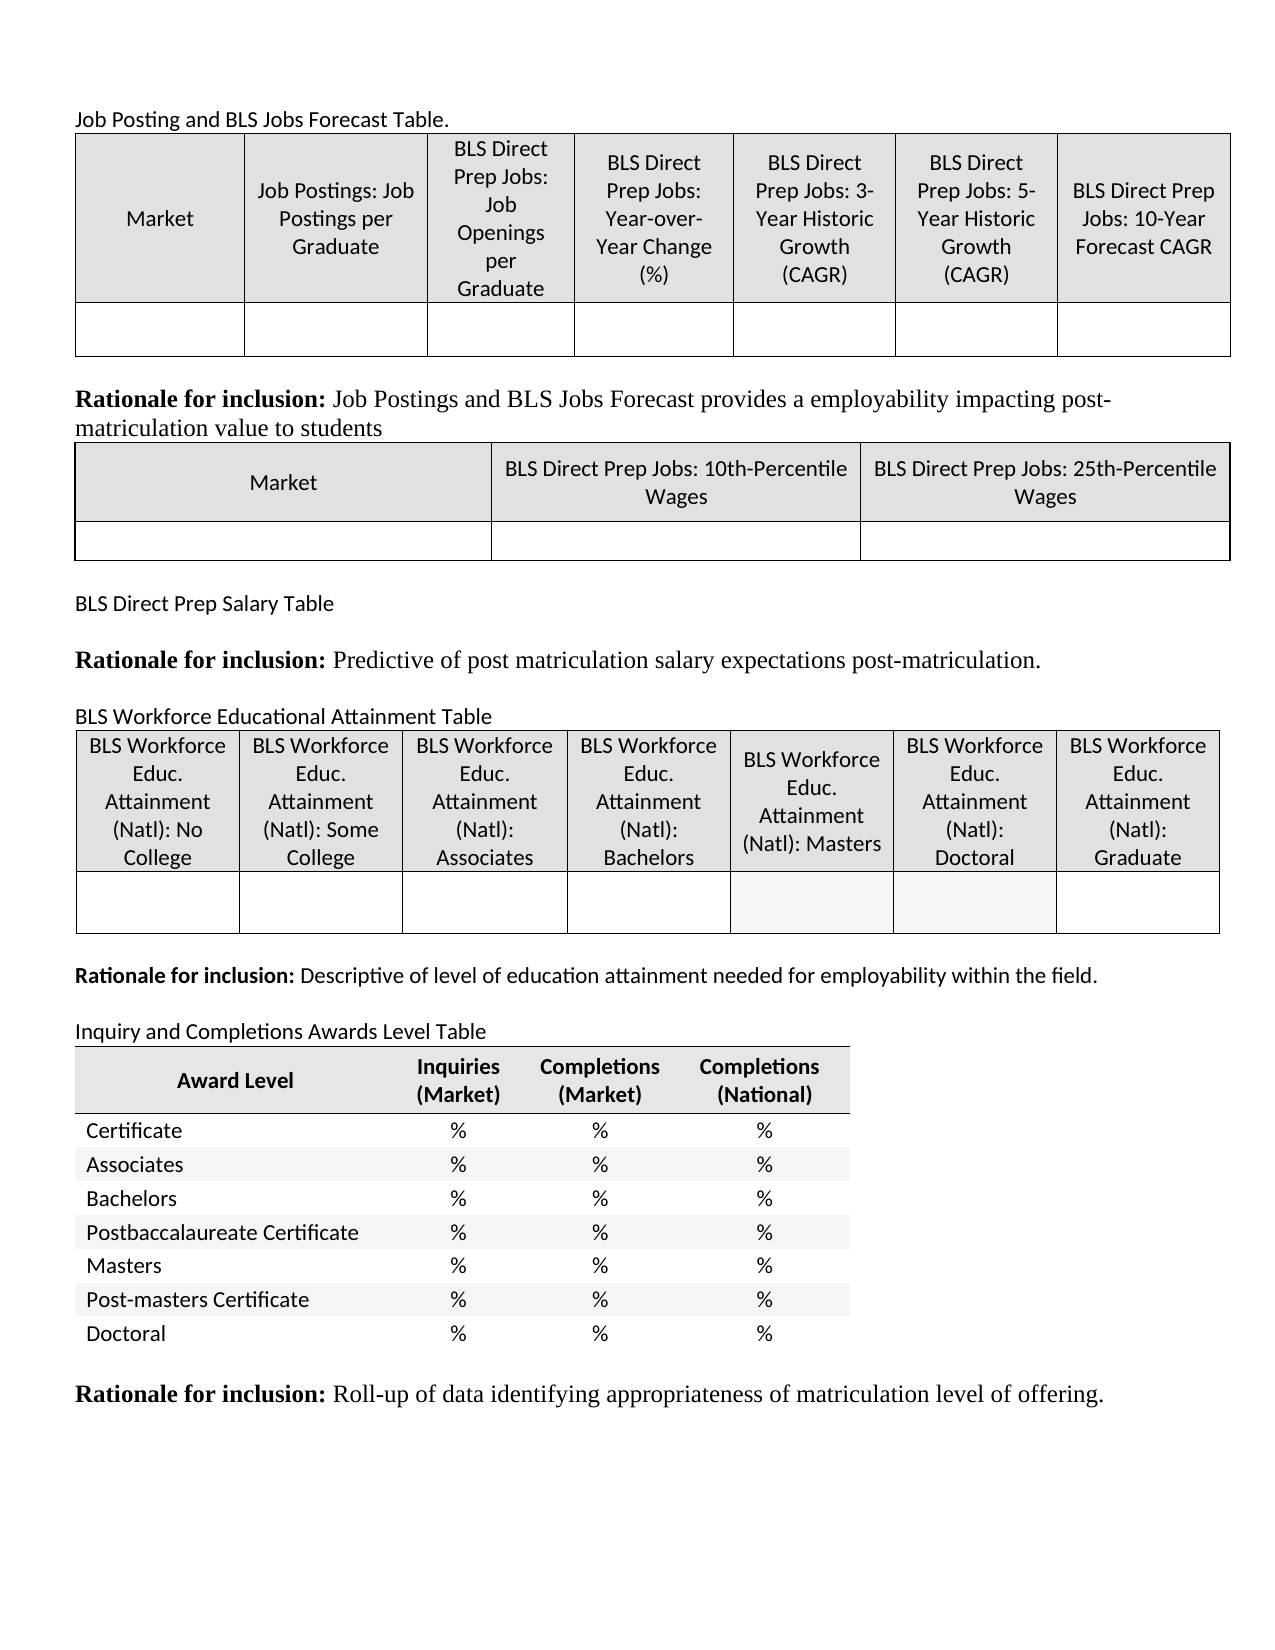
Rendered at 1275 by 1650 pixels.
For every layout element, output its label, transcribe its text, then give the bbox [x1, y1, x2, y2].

table_cell [240, 872, 402, 932]
table_header BLS Workforce Educ. Attainment (Natl): No College [77, 731, 239, 871]
table_cell % [396, 1215, 521, 1249]
table_cell [76, 303, 244, 356]
text BLS Workforce Educational Attainment Table [75, 702, 1230, 730]
table_header BLS Direct Prep Jobs: Job Openings per Graduate [428, 134, 574, 302]
table_cell % [679, 1316, 850, 1350]
table_cell % [396, 1283, 521, 1316]
table_header BLS Direct Prep Jobs: 5-Year Historic Growth (CAGR) [896, 134, 1057, 302]
table_cell % [679, 1249, 850, 1282]
table_cell % [679, 1147, 850, 1181]
table_header BLS Workforce Educ. Attainment (Natl): Doctoral [894, 731, 1056, 871]
table_cell % [521, 1316, 679, 1350]
table_cell % [521, 1215, 679, 1249]
table_cell % [521, 1181, 679, 1215]
table_cell [894, 872, 1056, 932]
table_header BLS Direct Prep Jobs: Year-over-Year Change (%) [575, 134, 733, 302]
table_cell [428, 303, 574, 356]
table_cell [896, 303, 1057, 356]
table_header Market [76, 134, 244, 302]
table_cell % [679, 1215, 850, 1249]
table_cell % [521, 1283, 679, 1316]
table_cell % [679, 1181, 850, 1215]
table_header Completions (Market) [521, 1047, 679, 1113]
table_header BLS Workforce Educ. Attainment (Natl): Graduate [1057, 731, 1219, 871]
table_cell % [521, 1249, 679, 1282]
table_cell [492, 522, 860, 560]
table_header BLS Workforce Educ. Attainment (Natl): Bachelors [568, 731, 730, 871]
table_header BLS Workforce Educ. Attainment (Natl): Associates [403, 731, 567, 871]
table_header BLS Direct Prep Jobs: 10-Year Forecast CAGR [1058, 134, 1230, 302]
text Job Posting and BLS Jobs Forecast Table. [75, 105, 1230, 133]
table_cell Associates [75, 1147, 396, 1181]
table_header Completions (National) [679, 1047, 850, 1113]
table_header BLS Direct Prep Jobs: 3-Year Historic Growth (CAGR) [734, 134, 895, 302]
table_header Inquiries (Market) [396, 1047, 521, 1113]
table_header Award Level [75, 1047, 396, 1113]
table_cell [575, 303, 733, 356]
text Rationale for inclusion: Predictive of post matriculation salary expectations post-matriculation. [75, 645, 1230, 674]
table_cell Post-masters Certificate [75, 1283, 396, 1316]
table_cell [1058, 303, 1230, 356]
text Inquiry and Completions Awards Level Table [75, 1017, 1230, 1046]
table_cell % [396, 1181, 521, 1215]
table_header Market [76, 443, 491, 521]
table_cell [77, 872, 239, 932]
text BLS Direct Prep Salary Table [75, 589, 1230, 617]
table_cell [403, 872, 567, 932]
table_cell % [396, 1316, 521, 1350]
table_header BLS Workforce Educ. Attainment (Natl): Some College [240, 731, 402, 871]
table_cell % [396, 1114, 521, 1147]
table_header BLS Workforce Educ. Attainment (Natl): Masters [731, 731, 893, 871]
text Rationale for inclusion: Descriptive of level of education attainment needed for employability within the field. [75, 961, 1230, 989]
table_cell Masters [75, 1249, 396, 1282]
table_cell [245, 303, 427, 356]
table_cell % [679, 1114, 850, 1147]
table_header BLS Direct Prep Jobs: 10th-Percentile Wages [492, 443, 860, 521]
table_header Job Postings: Job Postings per Graduate [245, 134, 427, 302]
table_cell [76, 522, 491, 560]
table_cell [734, 303, 895, 356]
table_cell [861, 522, 1229, 560]
table_cell % [396, 1147, 521, 1181]
table_cell % [521, 1114, 679, 1147]
text Rationale for inclusion: Roll-up of data identifying appropriateness of matriculation level of offering. [75, 1379, 1230, 1408]
table_cell Bachelors [75, 1181, 396, 1215]
table_cell % [521, 1147, 679, 1181]
table_cell [1057, 872, 1219, 932]
table_cell Certificate [75, 1114, 396, 1147]
text Rationale for inclusion: Job Postings and BLS Jobs Forecast provides a employability impacting post-matriculation value to students [75, 384, 1230, 442]
table_header BLS Direct Prep Jobs: 25th-Percentile Wages [861, 443, 1229, 521]
table_cell Postbaccalaureate Certificate [75, 1215, 396, 1249]
table_cell % [679, 1283, 850, 1316]
table_cell % [396, 1249, 521, 1282]
table_cell [731, 872, 893, 932]
table_cell [568, 872, 730, 932]
table_cell Doctoral [75, 1316, 396, 1350]
